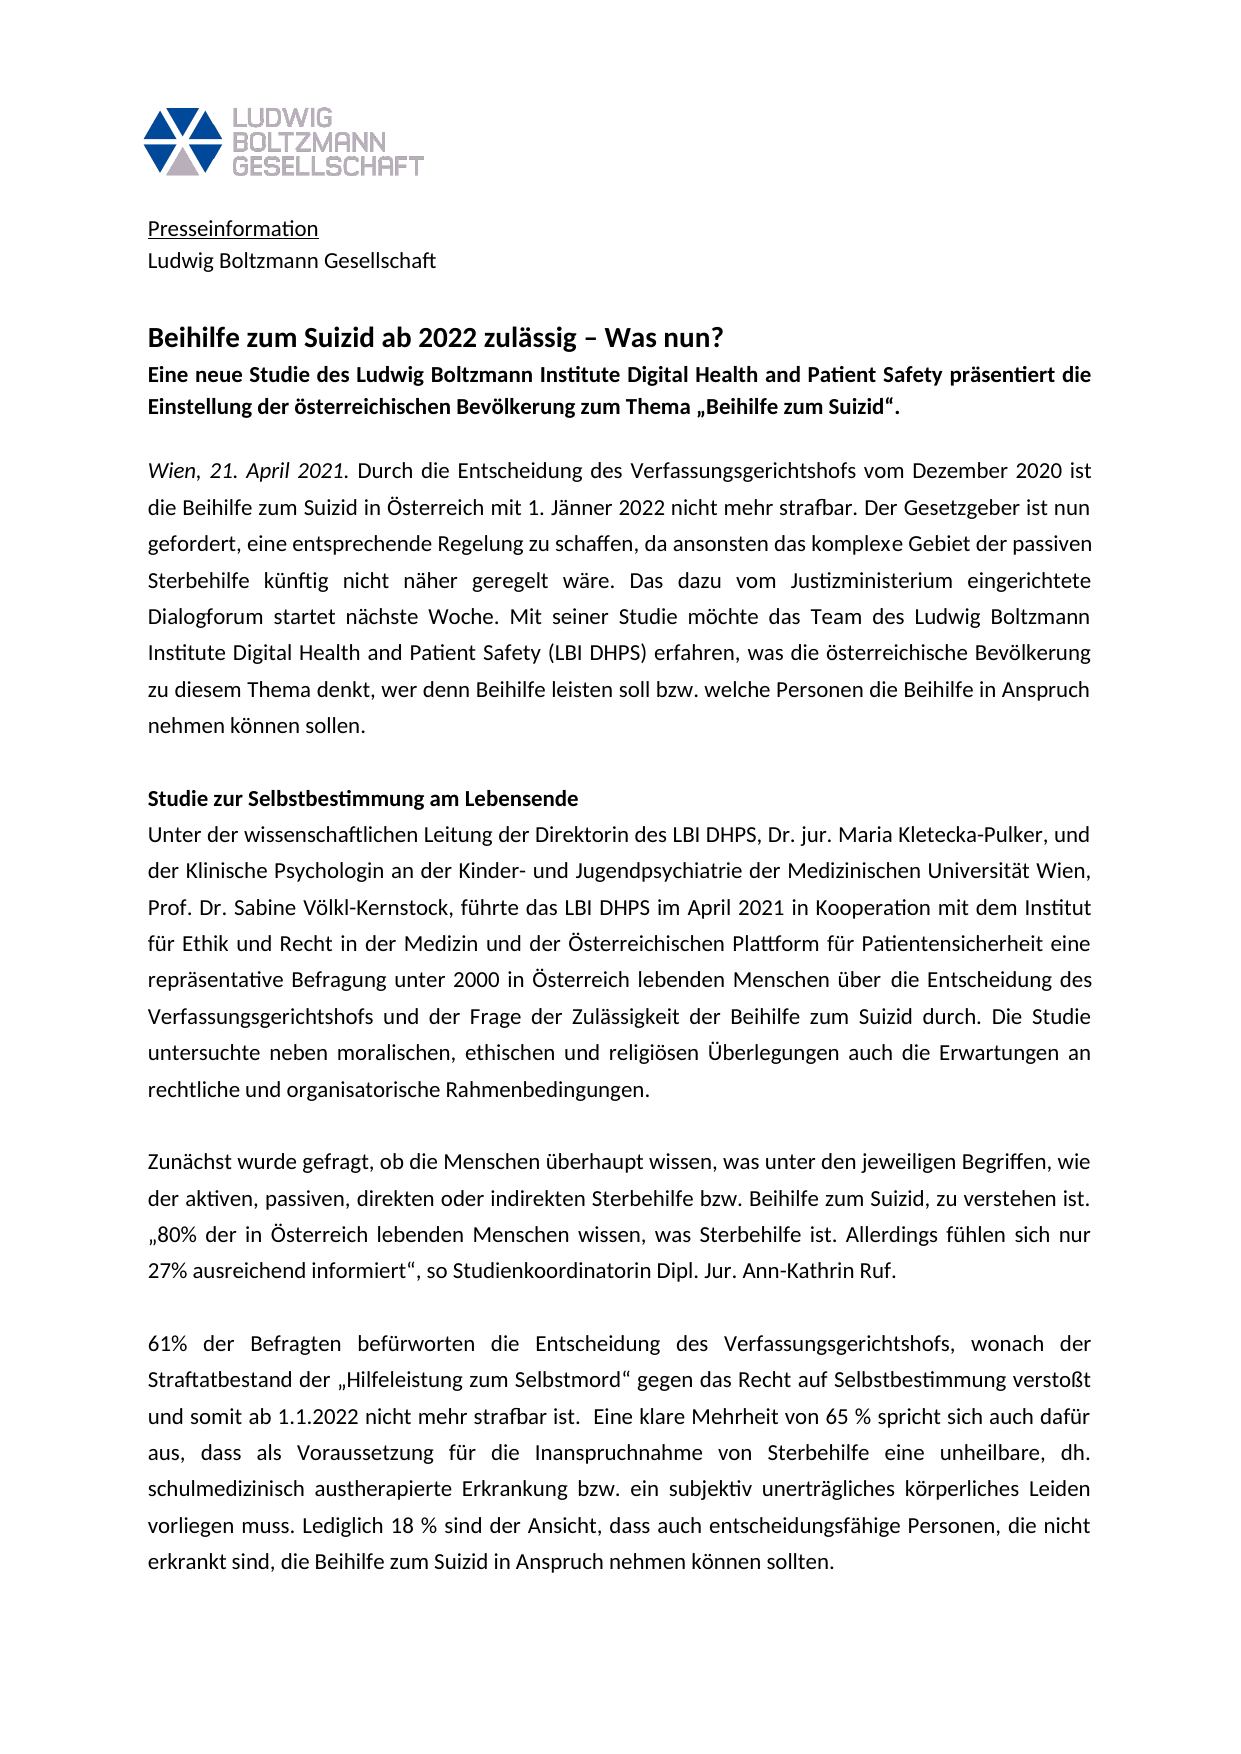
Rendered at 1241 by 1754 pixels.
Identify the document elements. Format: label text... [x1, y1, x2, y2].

text Wien, 21. April 2021. Durch die Entscheidung des Verfassungsgerichtshofs vom Dezember 2020 ist die Beihilfe zum Suizid in Österreich mit 1. Jänner 2022 nicht mehr strafbar. Der Gesetzgeber ist nun gefordert, eine entsprechende Regelung zu schaffen, da ansonsten das komplexe Gebiet der passiven Sterbehilfe künftig nicht näher geregelt wäre. Das dazu vom Justizministerium eingerichtete Dialogforum startet nächste Woche. Mit seiner Studie möchte das Team des Ludwig Boltzmann Institute Digital Health and Patient Safety (LBI DHPS) erfahren, was die österreichische Bevölkerung zu diesem Thema denkt, wer denn Beihilfe leisten soll bzw. welche Personen die Beihilfe in Anspruch nehmen können sollen. [148, 457, 1093, 739]
picture [143, 107, 424, 176]
text Beihilfe zum Suizid ab 2022 zulässig – Was nun? [148, 319, 1093, 355]
text Studie zur Selbstbestimmung am Lebensende [148, 784, 1093, 812]
text Eine neue Studie des Ludwig Boltzmann Institute Digital Health and Patient Safety präsentiert die Einstellung der österreichischen Bevölkerung zum Thema „Beihilfe zum Suizid“. [148, 360, 1093, 420]
text Zunächst wurde gefragt, ob die Menschen überhaupt wissen, was unter den jeweiligen Begriffen, wie der aktiven, passiven, direkten oder indirekten Sterbehilfe bzw. Beihilfe zum Suizid, zu verstehen ist. „80% der in Österreich lebenden Menschen wissen, was Sterbehilfe ist. Allerdings fühlen sich nur 27% ausreichend informiert“, so Studienkoordinatorin Dipl. Jur. Ann-Kathrin Ruf. [148, 1147, 1093, 1284]
text Presseinformation Ludwig Boltzmann Gesellschaft [148, 214, 1093, 274]
text 61% der Befragten befürworten die Entscheidung des Verfassungsgerichtshofs, wonach der Straftatbestand der „Hilfeleistung zum Selbstmord“ gegen das Recht auf Selbstbestimmung verstoßt und somit ab 1.1.2022 nicht mehr strafbar ist. Eine klare Mehrheit von 65 % spricht sich auch dafür aus, dass als Voraussetzung für die Inanspruchnahme von Sterbehilfe eine unheilbare, dh. schulmedizinisch austherapierte Erkrankung bzw. ein subjektiv unerträgliches körperliches Leiden vorliegen muss. Lediglich 18 % sind der Ansicht, dass auch entscheidungsfähige Personen, die nicht erkrankt sind, die Beihilfe zum Suizid in Anspruch nehmen können sollten. [148, 1329, 1093, 1575]
text Unter der wissenschaftlichen Leitung der Direktorin des LBI DHPS, Dr. jur. Maria Kletecka-Pulker, und der Klinische Psychologin an der Kinder- und Jugendpsychiatrie der Medizinischen Universität Wien, Prof. Dr. Sabine Völkl-Kernstock, führte das LBI DHPS im April 2021 in Kooperation mit dem Institut für Ethik und Recht in der Medizin und der Österreichischen Plattform für Patientensicherheit eine repräsentative Befragung unter 2000 in Österreich lebenden Menschen über die Entscheidung des Verfassungsgerichtshofs und der Frage der Zulässigkeit der Beihilfe zum Suizid durch. Die Studie untersuchte neben moralischen, ethischen und religiösen Überlegungen auch die Erwartungen an rechtliche und organisatorische Rahmenbedingungen. [148, 820, 1093, 1103]
